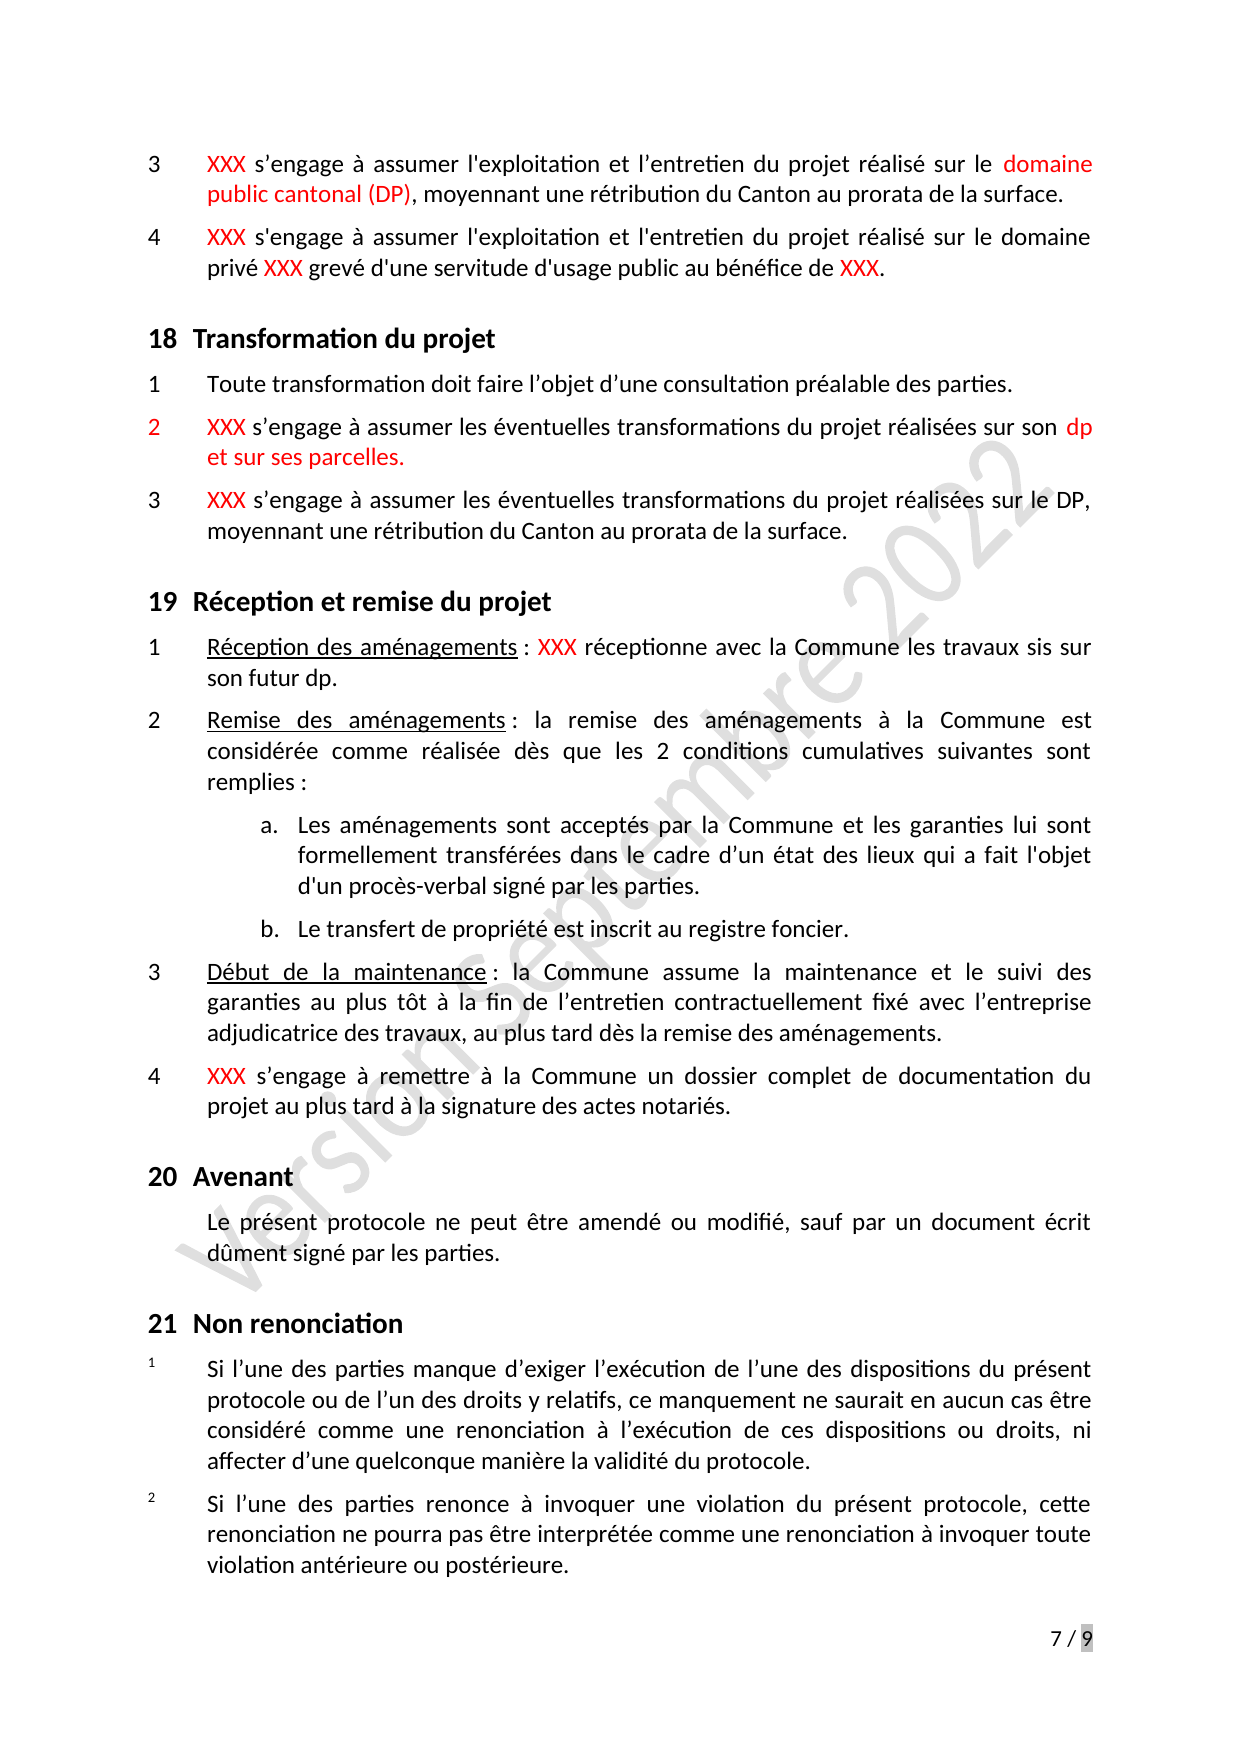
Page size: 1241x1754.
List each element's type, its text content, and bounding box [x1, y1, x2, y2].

list XXX s’engage à assumer les éventuelles transformations du projet réalisées sur le DP, moyennant une rétribution du Canton au prorata de la surface. [148, 484, 1092, 546]
list Le transfert de propriété est inscrit au registre foncier. [260, 913, 1092, 943]
text 1 Si l’une des parties manque d’exiger l’exécution de l’une des dispositions du présent protocole ou de l’un des droits y relatifs, ce manquement ne saurait en aucun cas être considéré comme une renonciation à l’exécution de ces dispositions ou droits, ni affecter d’une quelconque manière la validité du protocole. [148, 1353, 1092, 1475]
list Les aménagements sont acceptés par la Commune et les garanties lui sont formellement transférées dans le cadre d’un état des lieux qui a fait l'objet d'un procès-verbal signé par les parties. [260, 809, 1092, 900]
list Début de la maintenance : la Commune assume la maintenance et le suivi des garanties au plus tôt à la fin de l’entretien contractuellement fixé avec l’entreprise adjudicatrice des travaux, au plus tard dès la remise des aménagements. [148, 956, 1092, 1047]
list XXX s’engage à assumer les éventuelles transformations du projet réalisées sur son dp et sur ses parcelles. [148, 411, 1092, 472]
list Remise des aménagements : la remise des aménagements à la Commune est considérée comme réalisée dès que les 2 conditions cumulatives suivantes sont remplies : [148, 705, 1092, 796]
list Réception des aménagements : XXX réceptionne avec la Commune les travaux sis sur son futur dp. [148, 631, 1092, 692]
subtitle Réception et remise du projet [148, 583, 1092, 619]
list XXX s’engage à assumer l'exploitation et l’entretien du projet réalisé sur le domaine public cantonal (DP), moyennant une rétribution du Canton au prorata de la surface. [148, 148, 1092, 209]
text 2 Si l’une des parties renonce à invoquer une violation du présent protocole, cette renonciation ne pourra pas être interprétée comme une renonciation à invoquer toute violation antérieure ou postérieure. [148, 1488, 1092, 1579]
text Le présent protocole ne peut être amendé ou modifié, sauf par un document écrit dûment signé par les parties. [207, 1207, 1092, 1268]
list XXX s’engage à remettre à la Commune un dossier complet de documentation du projet au plus tard à la signature des actes notariés. [148, 1060, 1092, 1121]
subtitle Non renonciation [148, 1305, 1092, 1341]
list XXX s'engage à assumer l'exploitation et l'entretien du projet réalisé sur le domaine privé XXX grevé d'une servitude d'usage public au bénéfice de XXX. [148, 221, 1092, 282]
subtitle Transformation du projet [148, 320, 1092, 355]
subtitle Avenant [148, 1158, 1092, 1194]
list Toute transformation doit faire l’objet d’une consultation préalable des parties. [148, 368, 1092, 398]
